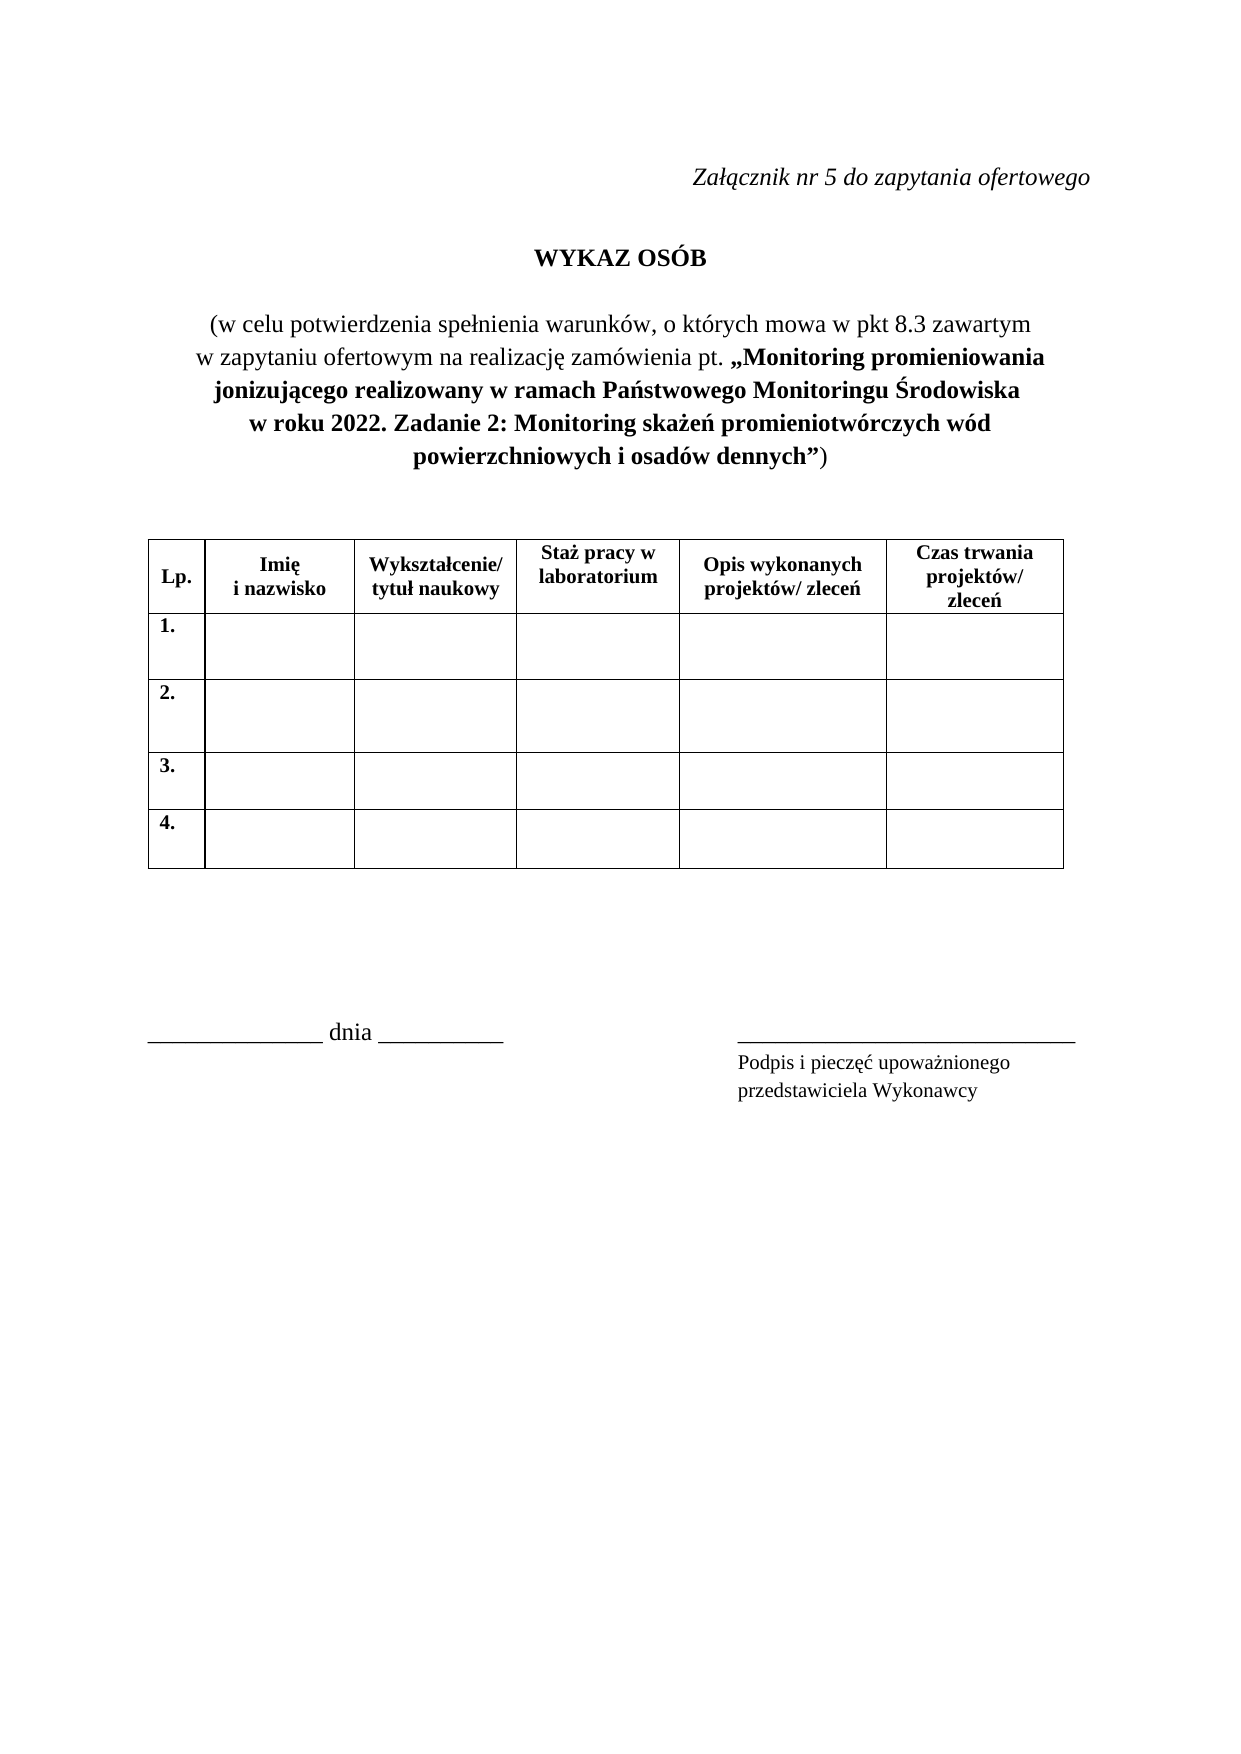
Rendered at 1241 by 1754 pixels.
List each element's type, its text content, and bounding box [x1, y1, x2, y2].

table_header Lp. [149, 540, 204, 612]
table_cell [206, 810, 354, 868]
text ______________ dnia __________ ___________________________ [148, 984, 1093, 1046]
table_cell [355, 614, 516, 679]
table_header Czas trwania projektów/ zleceń [887, 540, 1063, 612]
table_header Imię i nazwisko [206, 540, 354, 612]
table_header Wykształcenie/ tytuł naukowy [355, 540, 516, 612]
table_cell [355, 753, 516, 809]
table_cell [680, 614, 886, 679]
table_cell [206, 680, 354, 752]
table_header Staż pracy w laboratorium [517, 540, 679, 612]
table_cell 4. [149, 810, 204, 868]
table_cell [887, 680, 1063, 752]
table_cell [680, 753, 886, 809]
table_cell [517, 614, 679, 679]
table_cell [355, 810, 516, 868]
table_cell [887, 614, 1063, 679]
table_cell [680, 680, 886, 752]
table_cell 2. [149, 680, 204, 752]
table_cell [355, 680, 516, 752]
table_cell [887, 810, 1063, 868]
table_cell [517, 810, 679, 868]
table_cell 1. [149, 614, 204, 679]
text WYKAZ OSÓB [148, 243, 1093, 272]
text Załącznik nr 5 do zapytania ofertowego [590, 162, 1093, 191]
text (w celu potwierdzenia spełnienia warunków, o których mowa w pkt 8.3 zawartym [148, 309, 1093, 338]
table_cell [517, 680, 679, 752]
table_cell [517, 753, 679, 809]
table_cell [206, 614, 354, 679]
table_cell [680, 810, 886, 868]
table_cell 3. [149, 753, 204, 809]
table_cell [887, 753, 1063, 809]
table_cell [206, 753, 354, 809]
text w zapytaniu ofertowym na realizację zamówienia pt. „Monitoring promieniowania jonizującego realizowany w ramach Państwowego Monitoringu Środowiska w roku 2022. Zadanie 2: Monitoring skażeń promieniotwórczych wód powierzchniowych i osadów dennych”) [148, 342, 1093, 470]
text Podpis i pieczęć upoważnionego przedstawiciela Wykonawcy [738, 1050, 1093, 1102]
table_header Opis wykonanych projektów/ zleceń [680, 540, 886, 612]
